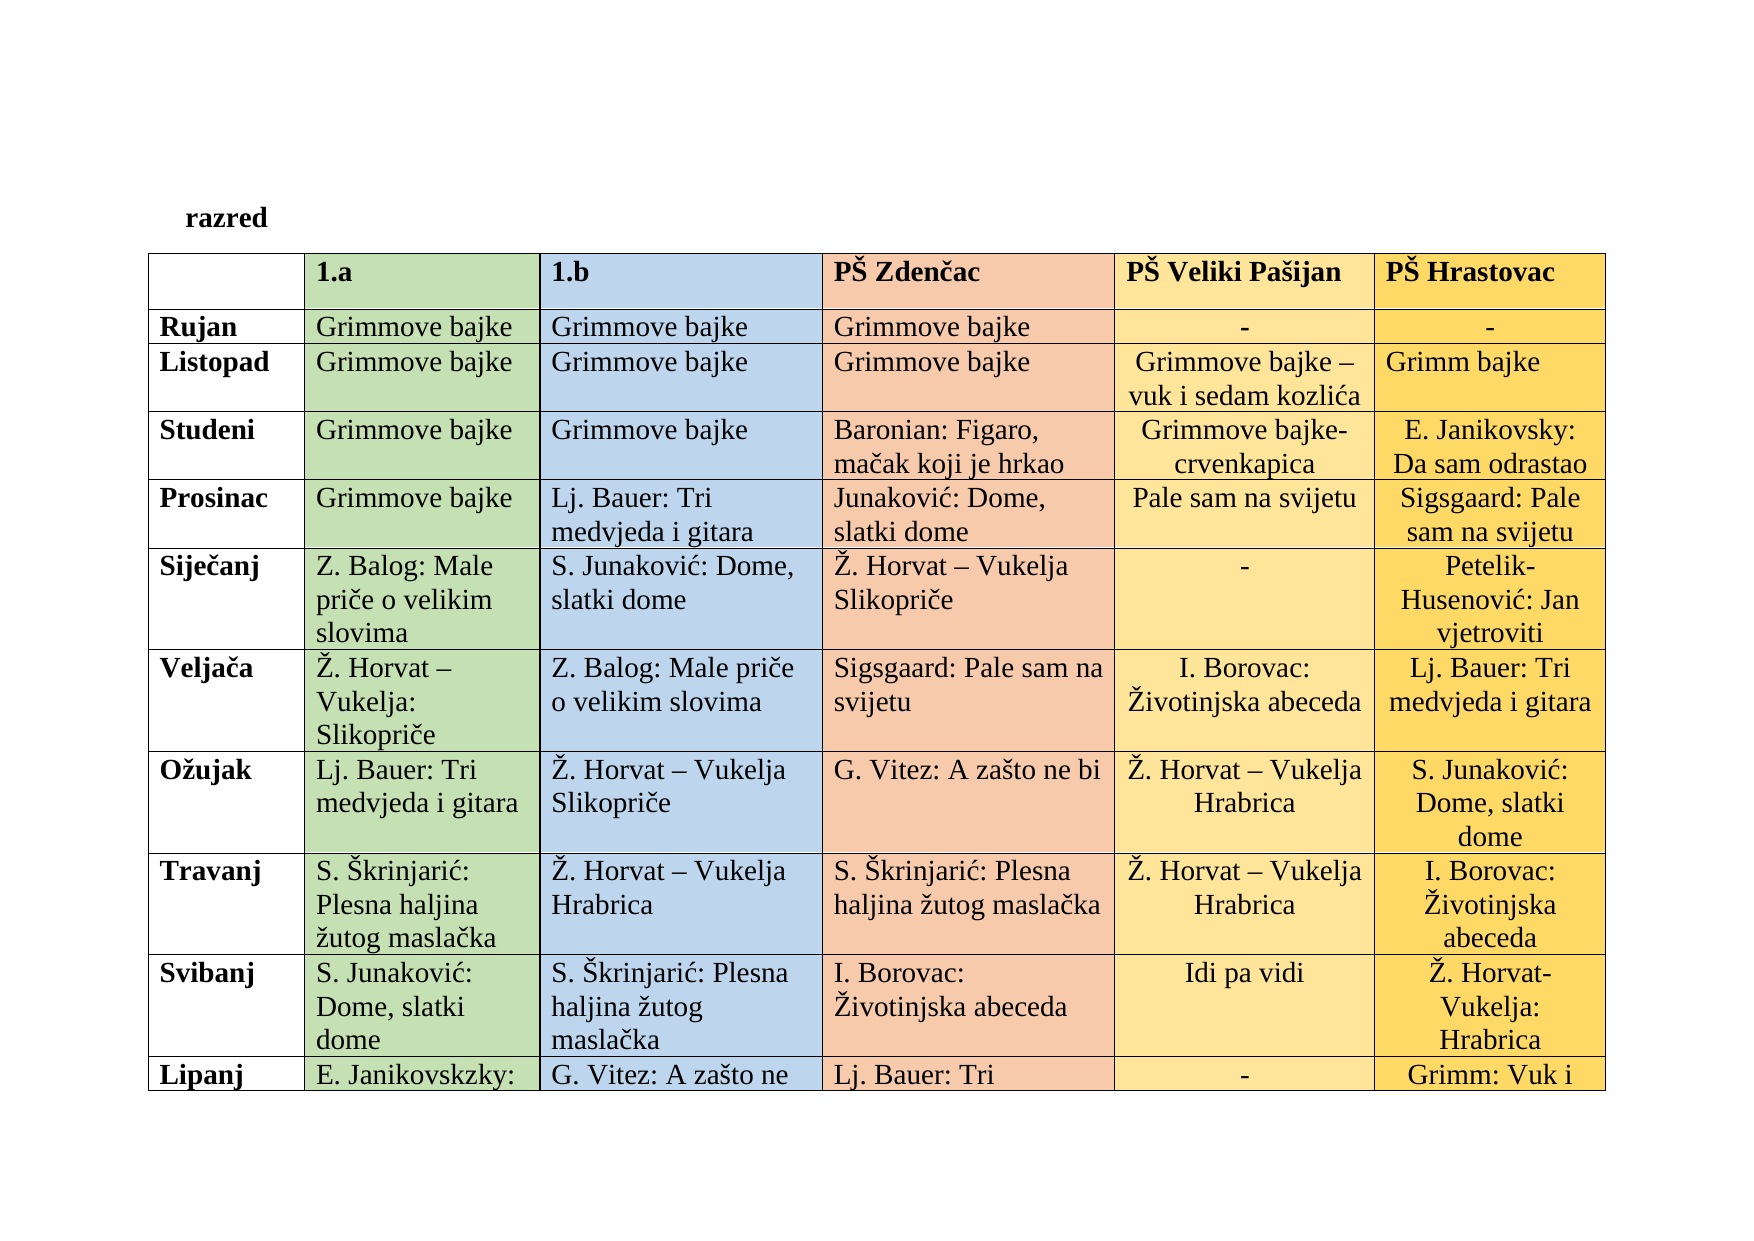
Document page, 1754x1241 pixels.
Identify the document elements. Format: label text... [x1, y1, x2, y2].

table_cell Ž. Horvat – Vukelja Hrabrica [1115, 752, 1374, 852]
table_cell I. Borovac: Životinjska abeceda [823, 955, 1114, 1056]
table_cell Ž. Horvat-Vukelja: Hrabrica [1375, 955, 1605, 1056]
table_header [149, 254, 304, 308]
table_cell Ž. Horvat – Vukelja Slikopriče [823, 549, 1114, 649]
table_cell - [1115, 549, 1374, 649]
table_cell Ž. Horvat – Vukelja: Slikopriče [305, 650, 539, 751]
table_cell Grimmove bajke [305, 310, 539, 343]
table_cell Studeni [149, 412, 304, 479]
table_cell I. Borovac: Životinjska abeceda [1375, 854, 1605, 954]
table_cell Grimmove bajke – vuk i sedam kozlića [1115, 344, 1374, 411]
table_cell Grimmove bajke- crvenkapica [1115, 412, 1374, 479]
table_cell Grimmove bajke [305, 480, 539, 547]
table_cell Siječanj [149, 549, 304, 649]
table_cell Lj. Bauer: Tri medvjeda i gitara [305, 752, 539, 852]
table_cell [1375, 1057, 1605, 1090]
table_cell Lj. Bauer: Tri medvjeda i gitara [1375, 650, 1605, 751]
table_cell Ž. Horvat – Vukelja Hrabrica [1115, 854, 1374, 954]
table_cell S. Škrinjarić: Plesna haljina žutog maslačka [305, 854, 539, 954]
table_cell Pale sam na svijetu [1115, 480, 1374, 547]
table_cell - [1375, 310, 1605, 343]
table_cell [305, 1057, 539, 1090]
table_cell Grimmove bajke [305, 412, 539, 479]
table_cell - [1115, 310, 1374, 343]
table_header 1.a [305, 254, 539, 308]
table_cell Grimmove bajke [823, 344, 1114, 411]
table_cell Sigsgaard: Pale sam na svijetu [1375, 480, 1605, 547]
table_cell S. Junaković: Dome, slatki dome [305, 955, 539, 1056]
table_cell Travanj [149, 854, 304, 954]
table_cell Grimm bajke [1375, 344, 1605, 411]
table_cell Grimmove bajke [305, 344, 539, 411]
table_header 1.b [541, 254, 822, 308]
table_cell S. Škrinjarić: Plesna haljina žutog maslačka [823, 854, 1114, 954]
table_cell Z. Balog: Male priče o velikim slovima [305, 549, 539, 649]
table_cell Grimmove bajke [541, 344, 822, 411]
table_cell Svibanj [149, 955, 304, 1056]
table_header PŠ Hrastovac [1375, 254, 1605, 308]
table_cell Lj. Bauer: Tri medvjeda i gitara [541, 480, 822, 547]
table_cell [823, 1057, 1114, 1090]
table_cell Lipanj [149, 1057, 304, 1090]
table_cell G. Vitez: A zašto ne bi [823, 752, 1114, 852]
table_cell Ž. Horvat – Vukelja Hrabrica [541, 854, 822, 954]
table_cell Z. Balog: Male priče o velikim slovima [541, 650, 822, 751]
table_header PŠ Zdenčac [823, 254, 1114, 308]
table_cell S. Škrinjarić: Plesna haljina žutog maslačka [541, 955, 822, 1056]
table_cell I. Borovac: Životinjska abeceda [1115, 650, 1374, 751]
table_cell Baronian: Figaro, mačak koji je hrkao [823, 412, 1114, 479]
table_cell Grimmove bajke [541, 310, 822, 343]
table_cell Listopad [149, 344, 304, 411]
table_cell Petelik-Husenović: Jan vjetroviti [1375, 549, 1605, 649]
table_cell Rujan [149, 310, 304, 343]
text razred [185, 200, 1606, 234]
table_cell Sigsgaard: Pale sam na svijetu [823, 650, 1114, 751]
table_cell Idi pa vidi [1115, 955, 1374, 1056]
table_cell Ž. Horvat – Vukelja Slikopriče [541, 752, 822, 852]
table_cell Grimmove bajke [823, 310, 1114, 343]
table_cell Grimmove bajke [541, 412, 822, 479]
table_cell S. Junaković: Dome, slatki dome [541, 549, 822, 649]
table_cell Junaković: Dome, slatki dome [823, 480, 1114, 547]
table_cell - [1115, 1057, 1374, 1090]
table_cell Veljača [149, 650, 304, 751]
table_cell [541, 1057, 822, 1090]
table_cell Ožujak [149, 752, 304, 852]
table_header PŠ Veliki Pašijan [1115, 254, 1374, 308]
table_cell Prosinac [149, 480, 304, 547]
table_cell E. Janikovsky: Da sam odrastao [1375, 412, 1605, 479]
table_cell S. Junaković: Dome, slatki dome [1375, 752, 1605, 852]
